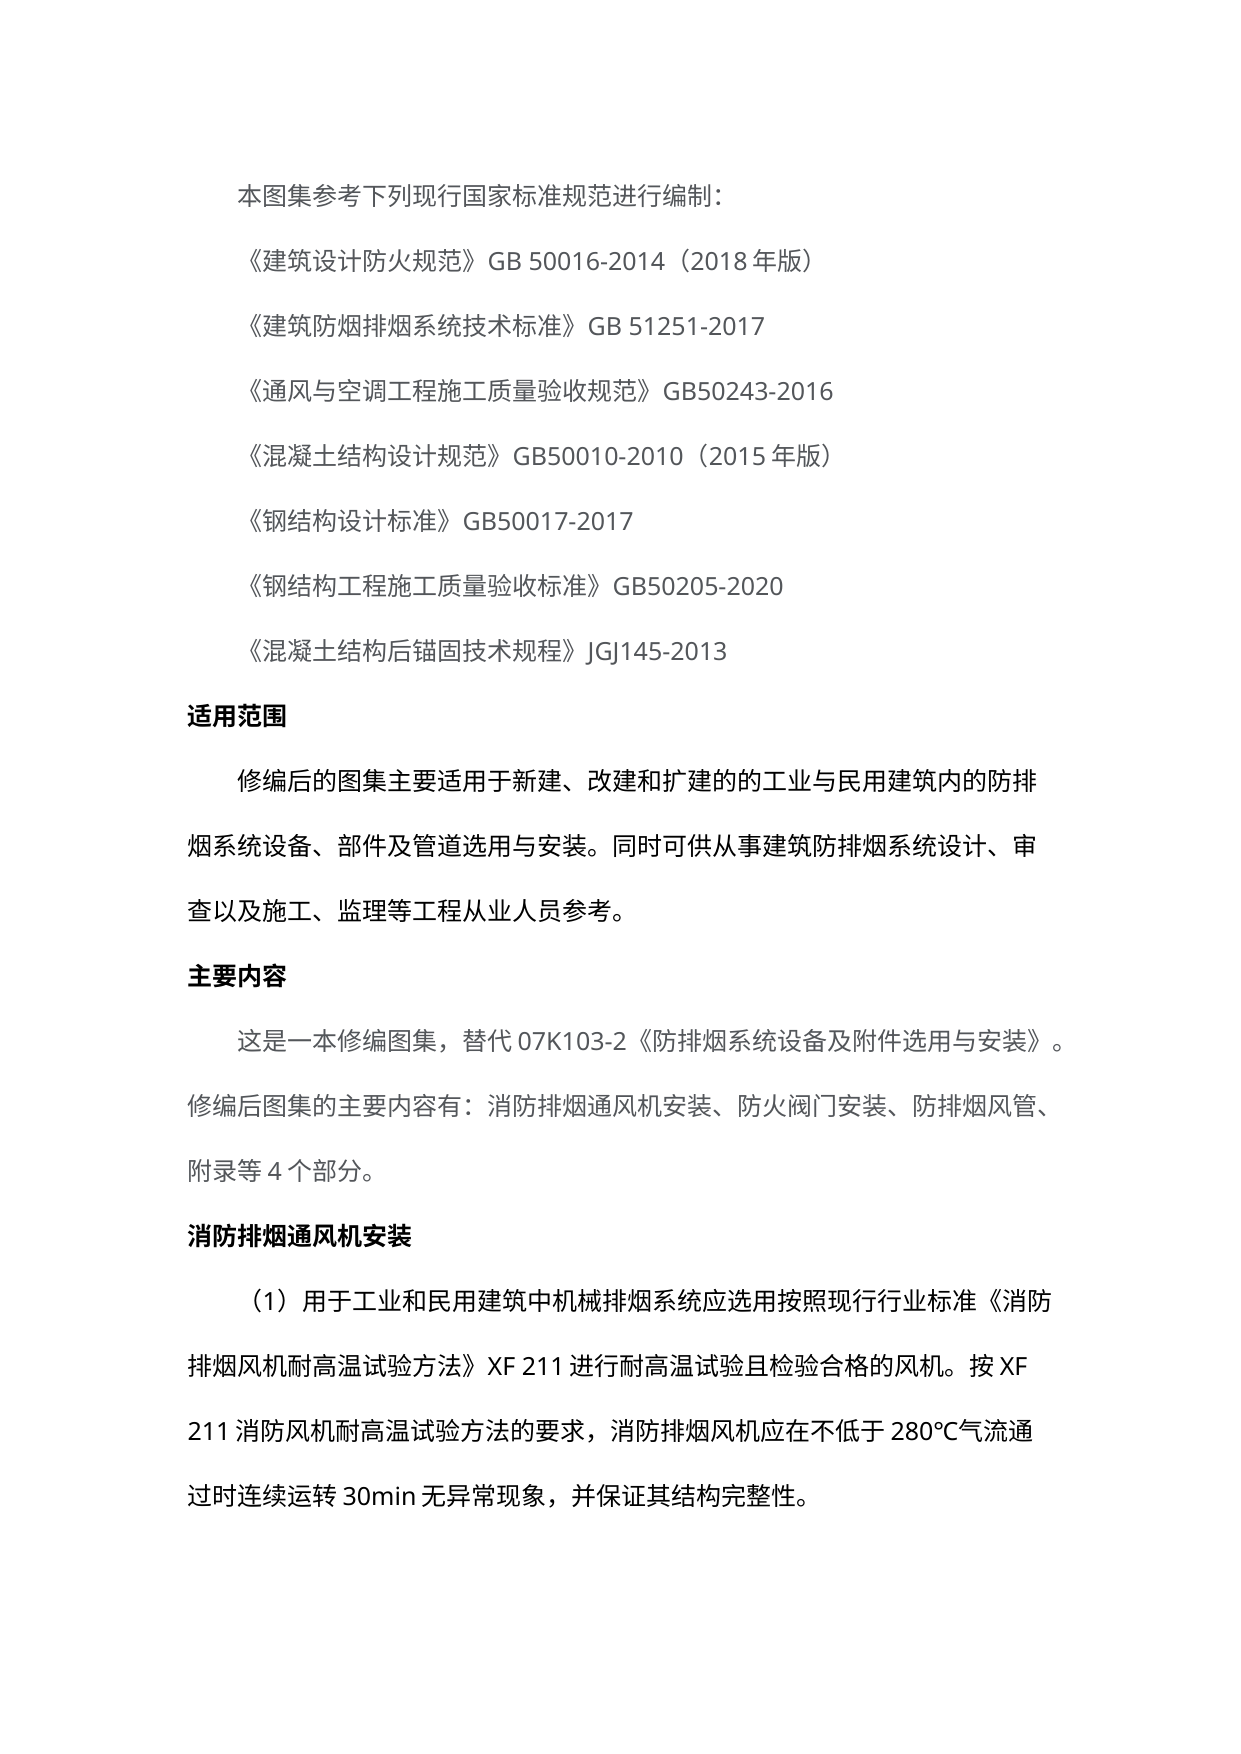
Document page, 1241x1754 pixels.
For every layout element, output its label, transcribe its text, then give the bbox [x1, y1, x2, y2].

text 这是一本修编图集，替代07K103-2《防排烟系统设备及附件选用与安装》。修编后图集的主要内容有：消防排烟通风机安装、防火阀门安装、防排烟风管、附录等4个部分。 [187, 1007, 1053, 1202]
text 消防排烟通风机安装 [187, 1202, 1053, 1267]
text 本图集参考下列现行国家标准规范进行编制： [187, 162, 1053, 227]
text 《混凝土结构后锚固技术规程》JGJ145-2013 [187, 617, 1053, 682]
text 修编后的图集主要适用于新建、改建和扩建的的工业与民用建筑内的防排烟系统设备、部件及管道选用与安装。同时可供从事建筑防排烟系统设计、审查以及施工、监理等工程从业人员参考。 [187, 747, 1053, 942]
text 《建筑防烟排烟系统技术标准》GB 51251-2017 [187, 292, 1053, 357]
text 《通风与空调工程施工质量验收规范》GB50243-2016 [187, 357, 1053, 422]
text 《钢结构设计标准》GB50017-2017 [187, 487, 1053, 552]
text （1）用于工业和民用建筑中机械排烟系统应选用按照现行行业标准《消防排烟风机耐高温试验方法》XF 211进行耐高温试验且检验合格的风机。按XF 211消防风机耐高温试验方法的要求，消防排烟风机应在不低于280℃气流通过时连续运转30min无异常现象，并保证其结构完整性。 [187, 1267, 1053, 1527]
text 主要内容 [187, 942, 1053, 1007]
text 《建筑设计防火规范》GB 50016-2014（2018年版） [187, 227, 1053, 292]
text 《混凝土结构设计规范》GB50010-2010（2015年版） [187, 422, 1053, 487]
text 《钢结构工程施工质量验收标准》GB50205-2020 [187, 552, 1053, 617]
text 适用范围 [187, 682, 1053, 747]
